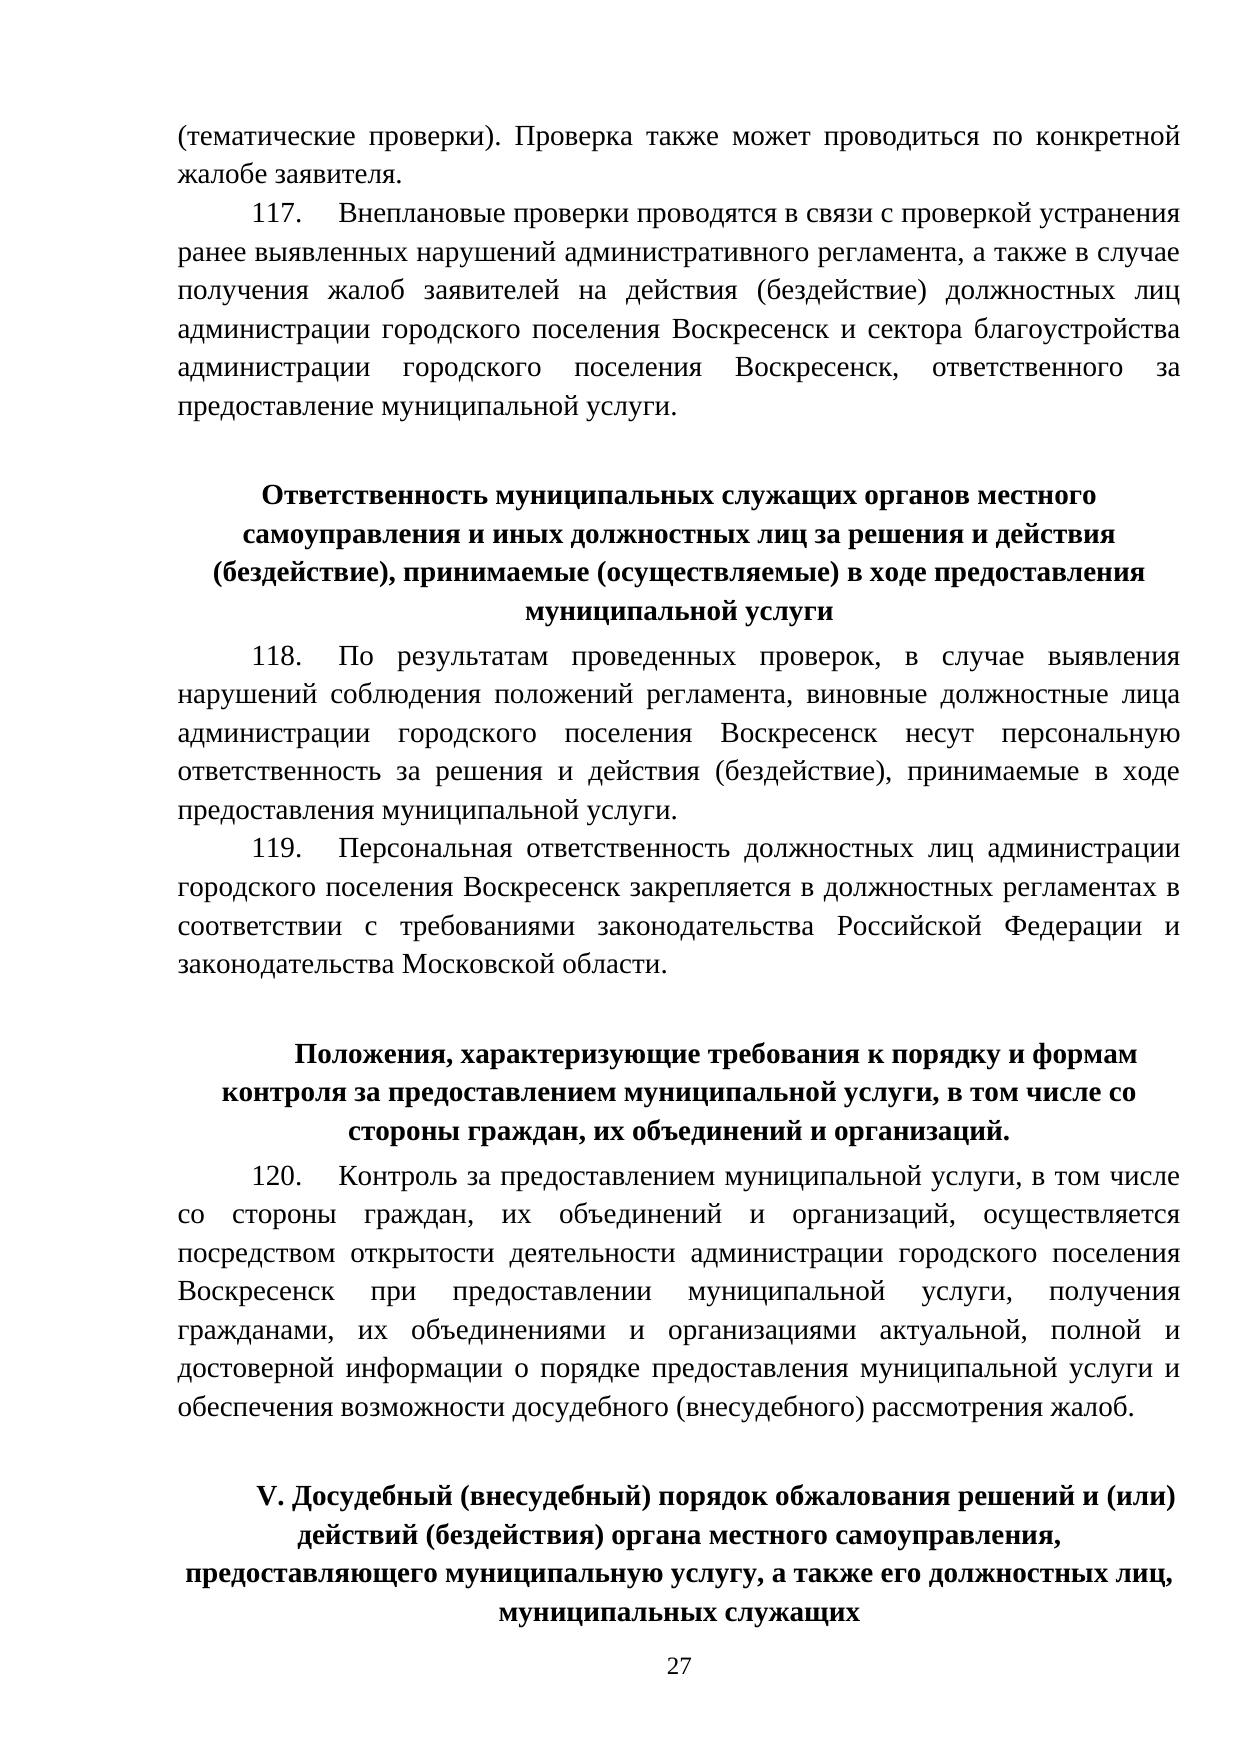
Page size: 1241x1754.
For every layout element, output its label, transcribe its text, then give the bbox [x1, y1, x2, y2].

list По результатам проведенных проверок, в случае выявления нарушений соблюдения положений регламента, виновные должностные лица администрации городского поселения Воскресенск несут персональную ответственность за решения и действия (бездействие), принимаемые в ходе предоставления муниципальной услуги. [177, 638, 1181, 826]
list Контроль за предоставлением муниципальной услуги, в том числе со стороны граждан, их объединений и организаций, осуществляется посредством открытости деятельности администрации городского поселения Воскресенск при предоставлении муниципальной услуги, получения гражданами, их объединениями и организациями актуальной, полной и достоверной информации о порядке предоставления муниципальной услуги и обеспечения возможности досудебного (внесудебного) рассмотрения жалоб. [177, 1158, 1181, 1422]
text V. Досудебный (внесудебный) порядок обжалования решений и (или) действий (бездействия) органа местного самоуправления, предоставляющего муниципальную услугу, а также его должностных лиц, муниципальных служащих [177, 1478, 1181, 1628]
text Ответственность муниципальных служащих органов местного самоуправления и иных должностных лиц за решения и действия (бездействие), принимаемые (осуществляемые) в ходе предоставления муниципальной услуги [177, 477, 1181, 627]
text Положения, характеризующие требования к порядку и формам контроля за предоставлением муниципальной услуги, в том числе со стороны граждан, их объединений и организаций. [177, 1036, 1181, 1146]
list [177, 118, 1181, 190]
list Персональная ответственность должностных лиц администрации городского поселения Воскресенск закрепляется в должностных регламентах в соответствии с требованиями законодательства Российской Федерации и законодательства Московской области. [177, 831, 1181, 980]
list Внеплановые проверки проводятся в связи с проверкой устранения ранее выявленных нарушений административного регламента, а также в случае получения жалоб заявителей на действия (бездействие) должностных лиц администрации городского поселения Воскресенск и сектора благоустройства администрации городского поселения Воскресенск, ответственного за предоставление муниципальной услуги. [177, 195, 1181, 421]
